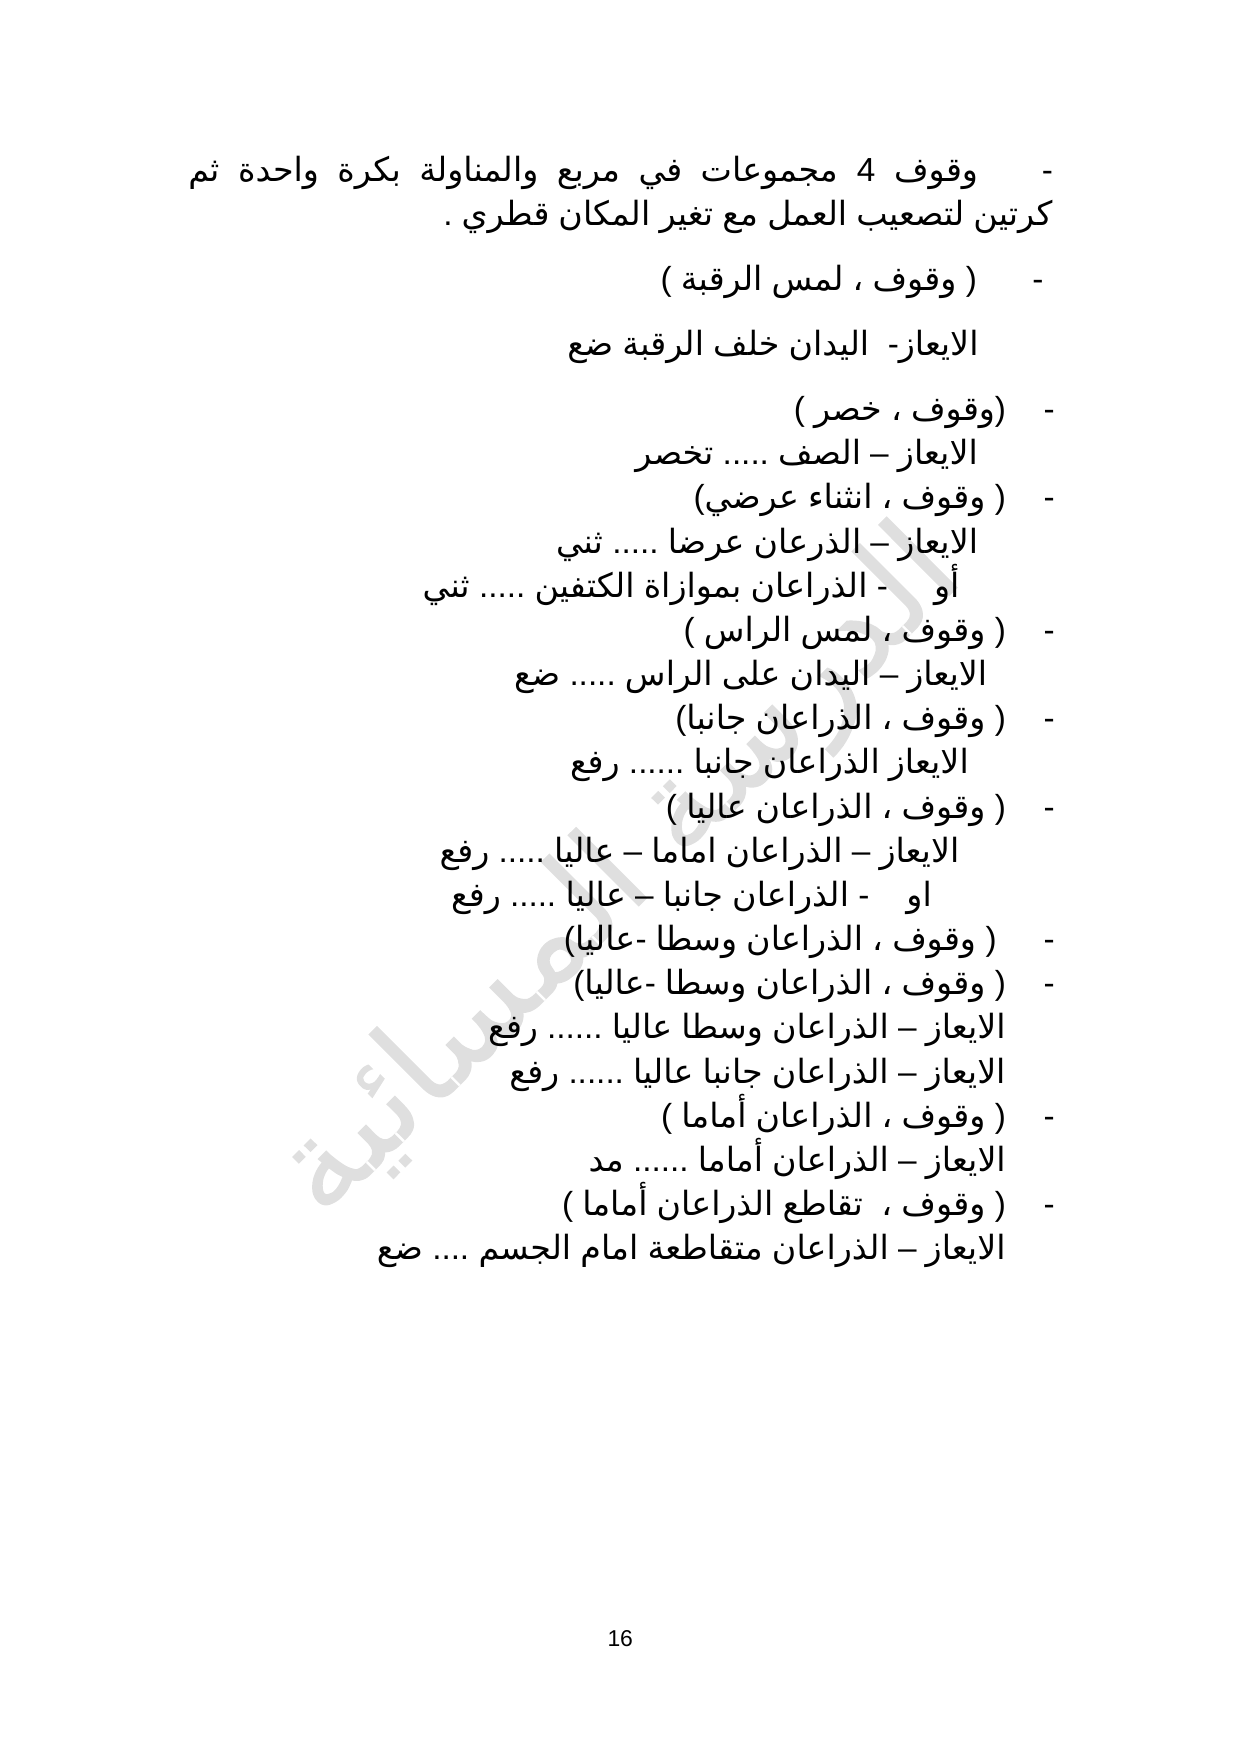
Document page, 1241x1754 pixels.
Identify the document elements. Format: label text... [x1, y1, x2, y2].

text - ( وقوف ، لمس الرقبة ) [187, 259, 1053, 298]
list او - الذراعان جانبا – عاليا ..... رفع [187, 875, 1006, 913]
text - وقوف 4 مجموعات في مربع والمناولة بكرة واحدة ثم كرتين لتصعيب العمل مع تغير المكان قطري . [187, 150, 1053, 233]
list ( وقوف ، تقاطع الذراعان أماما ) [187, 1184, 1043, 1223]
list ( وقوف ، لمس الراس ) [187, 610, 1043, 648]
list الايعاز – اليدان على الراس ..... ضع [187, 654, 1006, 693]
text الايعاز- اليدان خلف الرقبة ضع [187, 324, 1053, 363]
list الايعاز – الذرعان عرضا ..... ثني [187, 522, 1006, 560]
list الايعاز – الصف ..... تخصر [187, 433, 978, 472]
list الايعاز – الذراعان اماما – عاليا ..... رفع [187, 831, 1006, 869]
list (وقوف ، خصر ) [187, 389, 1043, 428]
list ( وقوف ، الذراعان وسطا -عاليا) [187, 919, 1043, 958]
list ( وقوف ، الذراعان عاليا ) [187, 787, 1043, 825]
list الايعاز – الذراعان متقاطعة امام الجسم .... ضع [187, 1228, 1006, 1267]
list الايعاز – الذراعان أماما ...... مد [187, 1140, 1006, 1178]
list الايعاز الذراعان جانبا ...... رفع [187, 742, 1006, 781]
list الايعاز – الذراعان وسطا عاليا ...... رفع [187, 1007, 1006, 1046]
list ( وقوف ، الذراعان أماما ) [187, 1096, 1043, 1134]
list أو - الذراعان بموازاة الكتفين ..... ثني [187, 566, 1006, 604]
list ( وقوف ، الذراعان وسطا -عاليا) [187, 963, 1043, 1002]
list الايعاز – الذراعان جانبا عاليا ...... رفع [187, 1052, 1006, 1090]
list ( وقوف ، الذراعان جانبا) [187, 698, 1043, 737]
list ( وقوف ، انثناء عرضي) [187, 477, 1043, 516]
